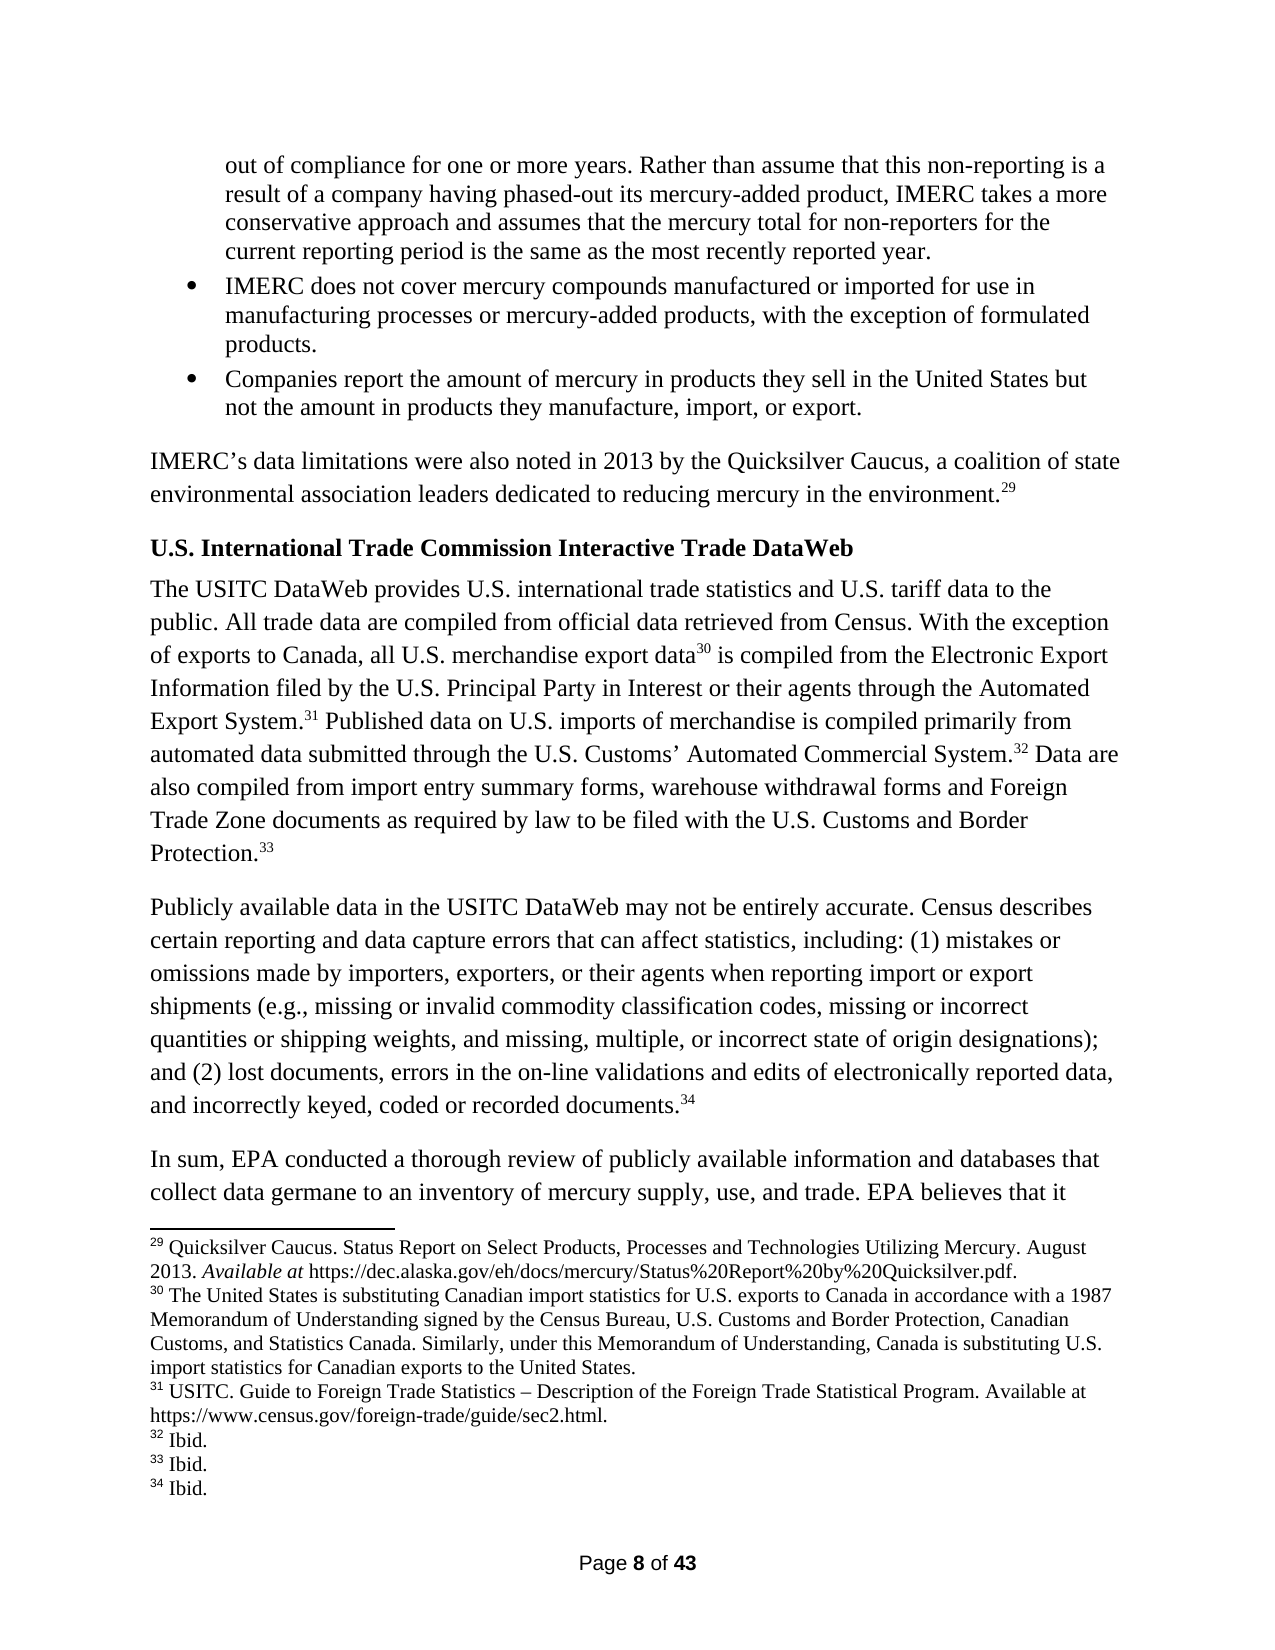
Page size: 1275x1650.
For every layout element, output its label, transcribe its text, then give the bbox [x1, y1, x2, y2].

text The USITC DataWeb provides U.S. international trade statistics and U.S. tariff data to the public. All trade data are compiled from official data retrieved from Census. With the exception of exports to Canada, all U.S. merchandise export data is compiled from the Electronic Export Information filed by the U.S. Principal Party in Interest or their agents through the Automated Export System. Published data on U.S. imports of merchandise is compiled primarily from automated data submitted through the U.S. Customs’ Automated Commercial System. Data are also compiled from import entry summary forms, warehouse withdrawal forms and Foreign Trade Zone documents as required by law to be filed with the U.S. Customs and Border Protection. [150, 574, 1125, 867]
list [187, 150, 1125, 265]
text U.S. International Trade Commission Interactive Trade DataWeb [150, 533, 1125, 562]
list Companies report the amount of mercury in products they sell in the United States but not the amount in products they manufacture, import, or export. [187, 364, 1125, 421]
list IMERC does not cover mercury compounds manufactured or imported for use in manufacturing processes or mercury-added products, with the exception of formulated products. [187, 271, 1125, 357]
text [150, 1144, 1125, 1206]
text Publicly available data in the USITC DataWeb may not be entirely accurate. Census describes certain reporting and data capture errors that can affect statistics, including: (1) mistakes or omissions made by importers, exporters, or their agents when reporting import or export shipments (e.g., missing or invalid commodity classification codes, missing or incorrect quantities or shipping weights, and missing, multiple, or incorrect state of origin designations); and (2) lost documents, errors in the on-line validations and edits of electronically reported data, and incorrectly keyed, coded or recorded documents. [150, 892, 1125, 1119]
text IMERC’s data limitations were also noted in 2013 by the Quicksilver Caucus, a coalition of state environmental association leaders dedicated to reducing mercury in the environment. [150, 446, 1125, 508]
